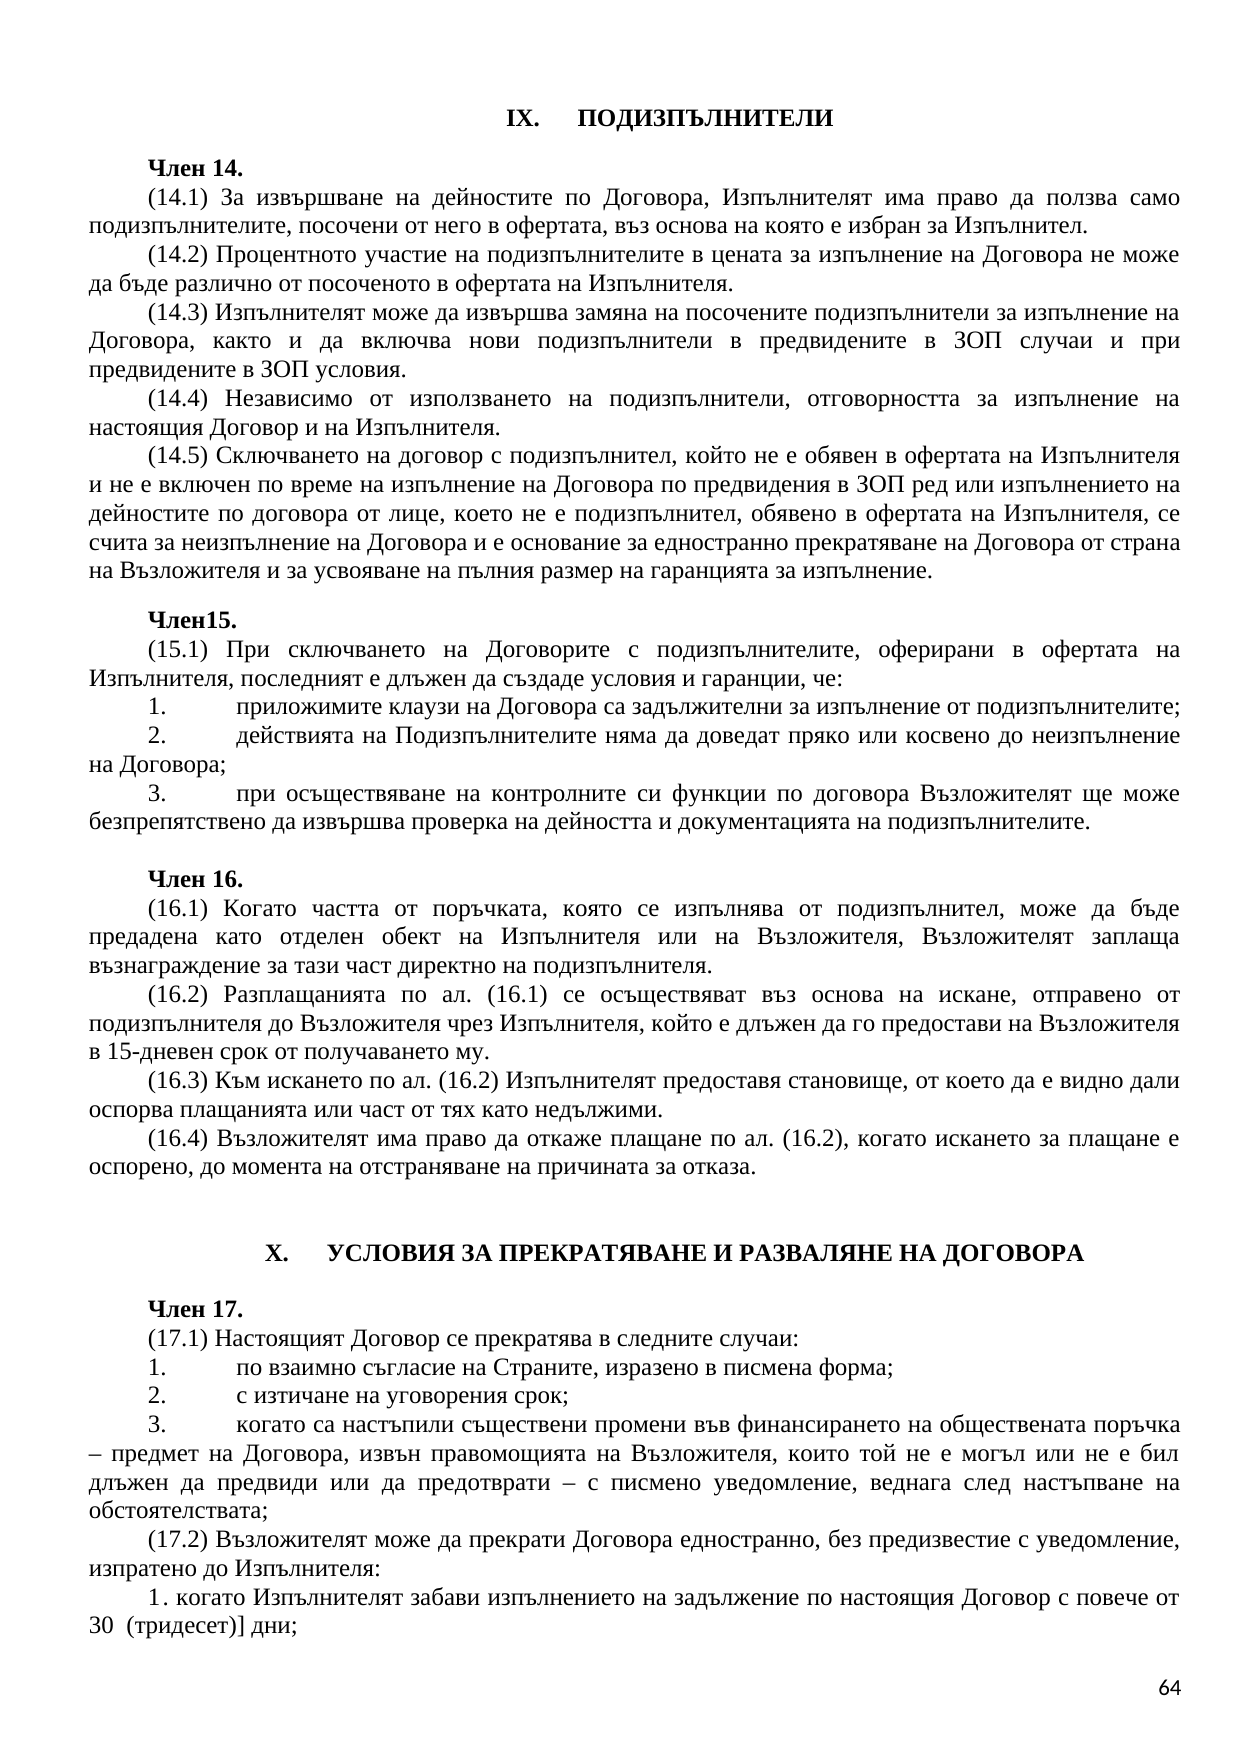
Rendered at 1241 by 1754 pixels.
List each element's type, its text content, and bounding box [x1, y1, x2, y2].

text Член15. [148, 605, 1181, 634]
text (15.1) При сключването на Договорите с подизпълнителите, оферирани в офертата на Изпълнителя, последният е длъжен да създаде условия и гаранции, че: [89, 634, 1181, 691]
list приложимите клаузи на Договора са задължителни за изпълнение от подизпълнителите; [89, 691, 1181, 720]
list по взаимно съгласие на Страните, изразено в писмена форма; [89, 1352, 1181, 1381]
text Член 17. [148, 1294, 1181, 1323]
text (14.1) За извършване на дейностите по Договора, Изпълнителят има право да ползва само подизпълнителите, посочени от него в офертата, въз основа на която е избран за Изпълнител. [89, 182, 1181, 239]
list при осъществяване на контролните си функции по договора Възложителят ще може безпрепятствено да извършва проверка на дейността и документацията на подизпълнителите. [89, 778, 1181, 835]
list . когато Изпълнителят забави изпълнението на задължение по настоящия Договор с повече от 30 (тридесет)] дни; [89, 1582, 1181, 1639]
list когато са настъпили съществени промени във финансирането на обществената поръчка – предмет на Договора, извън правомощията на Възложителя, които той не е могъл или не е бил длъжен да предвиди или да предотврати – с писмено уведомление, веднага след настъпване на обстоятелствата; [89, 1409, 1181, 1524]
text (16.2) Разплащанията по ал. (16.1) се осъществяват въз основа на искане, отправено от подизпълнителя до Възложителя чрез Изпълнителя, който е длъжен да го предостави на Възложителя в 15-дневен срок от получаването му. [89, 979, 1181, 1065]
text (16.4) Възложителят има право да откаже плащане по ал. (16.2), когато искането за плащане е оспорено, до момента на отстраняване на причината за отказа. [89, 1123, 1181, 1180]
list ПОДИЗПЪЛНИТЕЛИ [192, 103, 1181, 132]
text (14.5) Сключването на договор с подизпълнител, който не е обявен в офертата на Изпълнителя и не е включен по време на изпълнение на Договора по предвидения в ЗОП ред или изпълнението на дейностите по договора от лице, което не е подизпълнител, обявено в офертата на Изпълнителя, се счита за неизпълнение на Договора и е основание за едностранно прекратяване на Договора от страна на Възложителя и за усвояване на пълния размер на гаранцията за изпълнение. [89, 441, 1181, 584]
list с изтичане на уговорения срок; [89, 1381, 1181, 1409]
text Член 14. [148, 153, 1181, 182]
text (17.2) Възложителят може да прекрати Договора едностранно, без предизвестие с уведомление, изпратено до Изпълнителя: [89, 1524, 1181, 1582]
text (16.3) Към искането по ал. (16.2) Изпълнителят предоставя становище, от което да е видно дали оспорва плащанията или част от тях като недължими. [89, 1065, 1181, 1123]
text (17.1) Настоящият Договор се прекратява в следните случаи: [89, 1323, 1181, 1352]
text (14.4) Независимо от използването на подизпълнители, отговорността за изпълнение на настоящия Договор и на Изпълнителя. [89, 383, 1181, 441]
text Член 16. [148, 864, 1181, 893]
text (14.2) Процентното участие на подизпълнителите в цената за изпълнение на Договора не може да бъде различно от посоченото в офертата на Изпълнителя. [89, 239, 1181, 297]
text (14.3) Изпълнителят може да извършва замяна на посочените подизпълнители за изпълнение на Договора, както и да включва нови подизпълнители в предвидените в ЗОП случаи и при предвидените в ЗОП условия. [89, 297, 1181, 383]
text (16.1) Когато частта от поръчката, която се изпълнява от подизпълнител, може да бъде предадена като отделен обект на Изпълнителя или на Възложителя, Възложителят заплаща възнаграждение за тази част директно на подизпълнителя. [89, 893, 1181, 979]
list УСЛОВИЯ ЗА ПРЕКРАТЯВАНЕ И РАЗВАЛЯНЕ НА ДОГОВОРА [192, 1238, 1181, 1266]
list действията на Подизпълнителите няма да доведат пряко или косвено до неизпълнение на Договора; [89, 720, 1181, 778]
